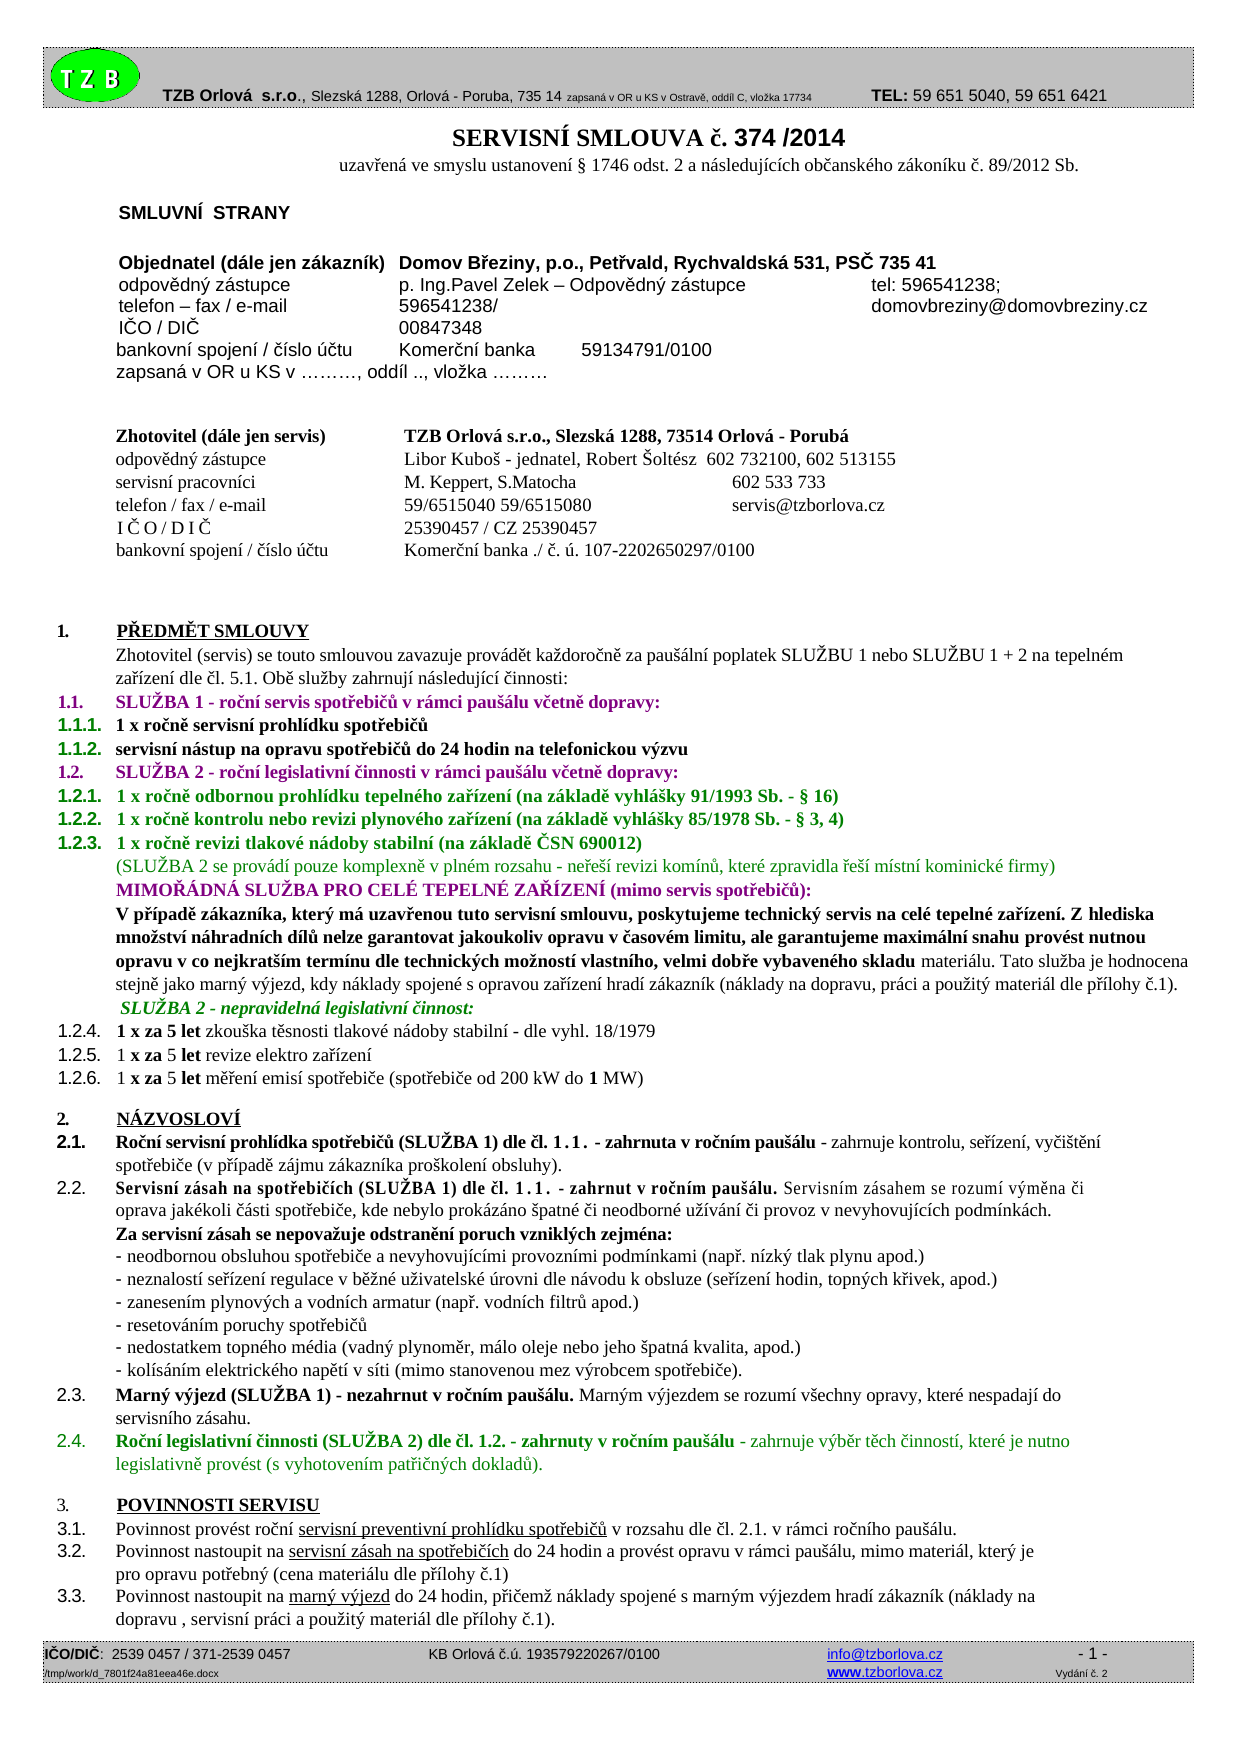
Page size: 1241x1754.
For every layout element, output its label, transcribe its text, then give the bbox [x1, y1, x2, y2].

text Zhotovitel (servis) se touto smlouvou zavazuje provádět každoročně za paušální poplatek SLUŽBU 1 nebo SLUŽBU 1 + 2 na tepelném zařízení dle čl. 5.1. Obě služby zahrnují následující činnosti: [115, 642, 1151, 689]
text telefon / fax / e-mail 59/6515040 59/6515080 servis@tzborlova.cz [115, 494, 1193, 516]
text uzavřená ve smyslu ustanovení § 1746 odst. 2 a následujících občanského zákoníku č. 89/2012 Sb. [339, 154, 1193, 176]
text SMLUVNÍ STRANY [44, 202, 1193, 223]
list Servisní zásah na spotřebičích (SLUŽBA 1) dle čl. 1.1. - zahrnut v ročním paušálu. Servisním zásahem se rozumí výměna či oprava jakékoli části spotřebiče, kde nebylo prokázáno špatné či neodborné užívání či provoz v nevyhovujících podmínkách. [56, 1176, 1193, 1221]
text odpovědný zástupce p. Ing.Pavel Zelek – Odpovědný zástupce tel: 596541238; [0, 273, 1193, 295]
list Povinnost nastoupit na servisní zásah na spotřebičích do 24 hodin a provést opravu v rámci paušálu, mimo materiál, který je pro opravu potřebný (cena materiálu dle přílohy č.1) [57, 1539, 1151, 1584]
text Zhotovitel (dále jen servis) TZB Orlová s.r.o., Slezská 1288, 73514 Orlová - Porubá [115, 424, 1193, 447]
text 2. NÁZVOSLOVÍ [56, 1107, 1193, 1129]
text SERVISNÍ SMLOUVA č. 374 /2014 [452, 123, 1193, 152]
list resetováním poruchy spotřebičů [115, 1313, 1193, 1336]
text servisní pracovníci M. Keppert, S.Matocha 602 533 733 [115, 471, 1193, 493]
list Roční servisní prohlídka spotřebičů (SLUŽBA 1) dle čl. 1.1. - zahrnuta v ročním paušálu - zahrnuje kontrolu, seřízení, vyčištění spotřebiče (v případě zájmu zákazníka proškolení obsluhy). [56, 1131, 1193, 1176]
list Povinnost nastoupit na marný výjezd do 24 hodin, přičemž náklady spojené s marným výjezdem hradí zákazník (náklady na dopravu , servisní práci a použitý materiál dle přílohy č.1). [57, 1584, 1151, 1629]
text 1. PŘEDMĚT SMLOUVY [56, 619, 1193, 642]
list 1 x za 5 let zkouška těsnosti tlakové nádoby stabilní - dle vyhl. 18/1979 [57, 1019, 1193, 1042]
list Povinnost provést roční servisní preventivní prohlídku spotřebičů v rozsahu dle čl. 2.1. v rámci ročního paušálu. [57, 1517, 1193, 1539]
text bankovní spojení / číslo účtu Komerční banka ./ č. ú. 107-2202650297/0100 [116, 539, 1193, 561]
text IČO / DIČ 00847348 [44, 317, 1193, 338]
text I Č O / D I Č 25390457 / CZ 25390457 [117, 516, 1193, 539]
text V případě zákazníka, který má uzavřenou tuto servisní smlouvu, poskytujeme technický servis na celé tepelné zařízení. Z hlediska množství náhradních dílů nelze garantovat jakoukoliv opravu v časovém limitu, ale garantujeme maximální snahu provést nutnou opravu v co nejkratším termínu dle technických možností vlastního, velmi dobře vybaveného skladu materiálu. Tato služba je hodnocena stejně jako marný výjezd, kdy náklady spojené s opravou zařízení hradí zákazník (náklady na dopravu, práci a použitý materiál dle přílohy č.1). [115, 901, 1193, 995]
text zapsaná v OR u KS v ………, oddíl .., vložka ……… [116, 361, 1193, 383]
list 1 x za 5 let revize elektro zařízení [57, 1042, 1193, 1066]
text Za servisní zásah se nepovažuje odstranění poruch vzniklých zejména: [115, 1222, 1193, 1245]
list 1 x za 5 let měření emisí spotřebiče (spotřebiče od 200 kW do 1 MW) [57, 1066, 1193, 1089]
list Roční legislativní činnosti (SLUŽBA 2) dle čl. 1.2. - zahrnuty v ročním paušálu - zahrnuje výběr těch činností, které je nutno legislativně provést (s vyhotovením patřičných dokladů). [56, 1430, 1193, 1475]
text 3. POVINNOSTI SERVISU [56, 1493, 1193, 1516]
text telefon – fax / e-mail 596541238/ domovbreziny@domovbreziny.cz [44, 295, 1193, 317]
list neznalostí seřízení regulace v běžné uživatelské úrovni dle návodu k obsluze (seřízení hodin, topných křivek, apod.) [115, 1267, 1193, 1290]
list 1 x ročně kontrolu nebo revizi plynového zařízení (na základě vyhlášky 85/1978 Sb. - § 3, 4) [57, 807, 1193, 831]
text Objednatel (dále jen zákazník) Domov Březiny, p.o., Petřvald, Rychvaldská 531, PSČ 735 41 [44, 252, 1193, 273]
text 1.1. SLUŽBA 1 - roční servis spotřebičů v rámci paušálu včetně dopravy: [57, 689, 1193, 713]
text 1.2. SLUŽBA 2 - roční legislativní činnosti v rámci paušálu včetně dopravy: [57, 760, 1193, 783]
list zanesením plynových a vodních armatur (např. vodních filtrů apod.) [115, 1291, 1193, 1313]
list Marný výjezd (SLUŽBA 1) - nezahrnut v ročním paušálu. Marným výjezdem se rozumí všechny opravy, které nespadají do servisního zásahu. [56, 1384, 1151, 1429]
text odpovědný zástupce Libor Kuboš - jednatel, Robert Šoltész 602 732100, 602 513155 [115, 448, 1193, 470]
list servisní nástup na opravu spotřebičů do 24 hodin na telefonickou výzvu [57, 736, 1193, 760]
text (SLUŽBA 2 se provádí pouze komplexně v plném rozsahu - neřeší revizi komínů, které zpravidla řeší místní kominické firmy) MIMOŘÁDNÁ SLUŽBA PRO CELÉ TEPELNÉ ZAŘÍZENÍ (mimo servis spotřebičů): [116, 854, 1151, 901]
text SLUŽBA 2 - nepravidelná legislativní činnost: [115, 995, 1193, 1019]
text bankovní spojení / číslo účtu Komerční banka 59134791/0100 [116, 338, 1193, 361]
list kolísáním elektrického napětí v síti (mimo stanovenou mez výrobcem spotřebiče). [115, 1358, 1193, 1381]
list 1 x ročně servisní prohlídku spotřebičů [57, 713, 1193, 736]
list 1 x ročně odbornou prohlídku tepelného zařízení (na základě vyhlášky 91/1993 Sb. - § 16) [57, 783, 1193, 807]
list 1 x ročně revizi tlakové nádoby stabilní (na základě ČSN 690012) [57, 831, 1193, 854]
list nedostatkem topného média (vadný plynoměr, málo oleje nebo jeho špatná kvalita, apod.) [115, 1336, 1193, 1358]
list neodbornou obsluhou spotřebiče a nevyhovujícími provozními podmínkami (např. nízký tlak plynu apod.) [115, 1245, 1193, 1267]
